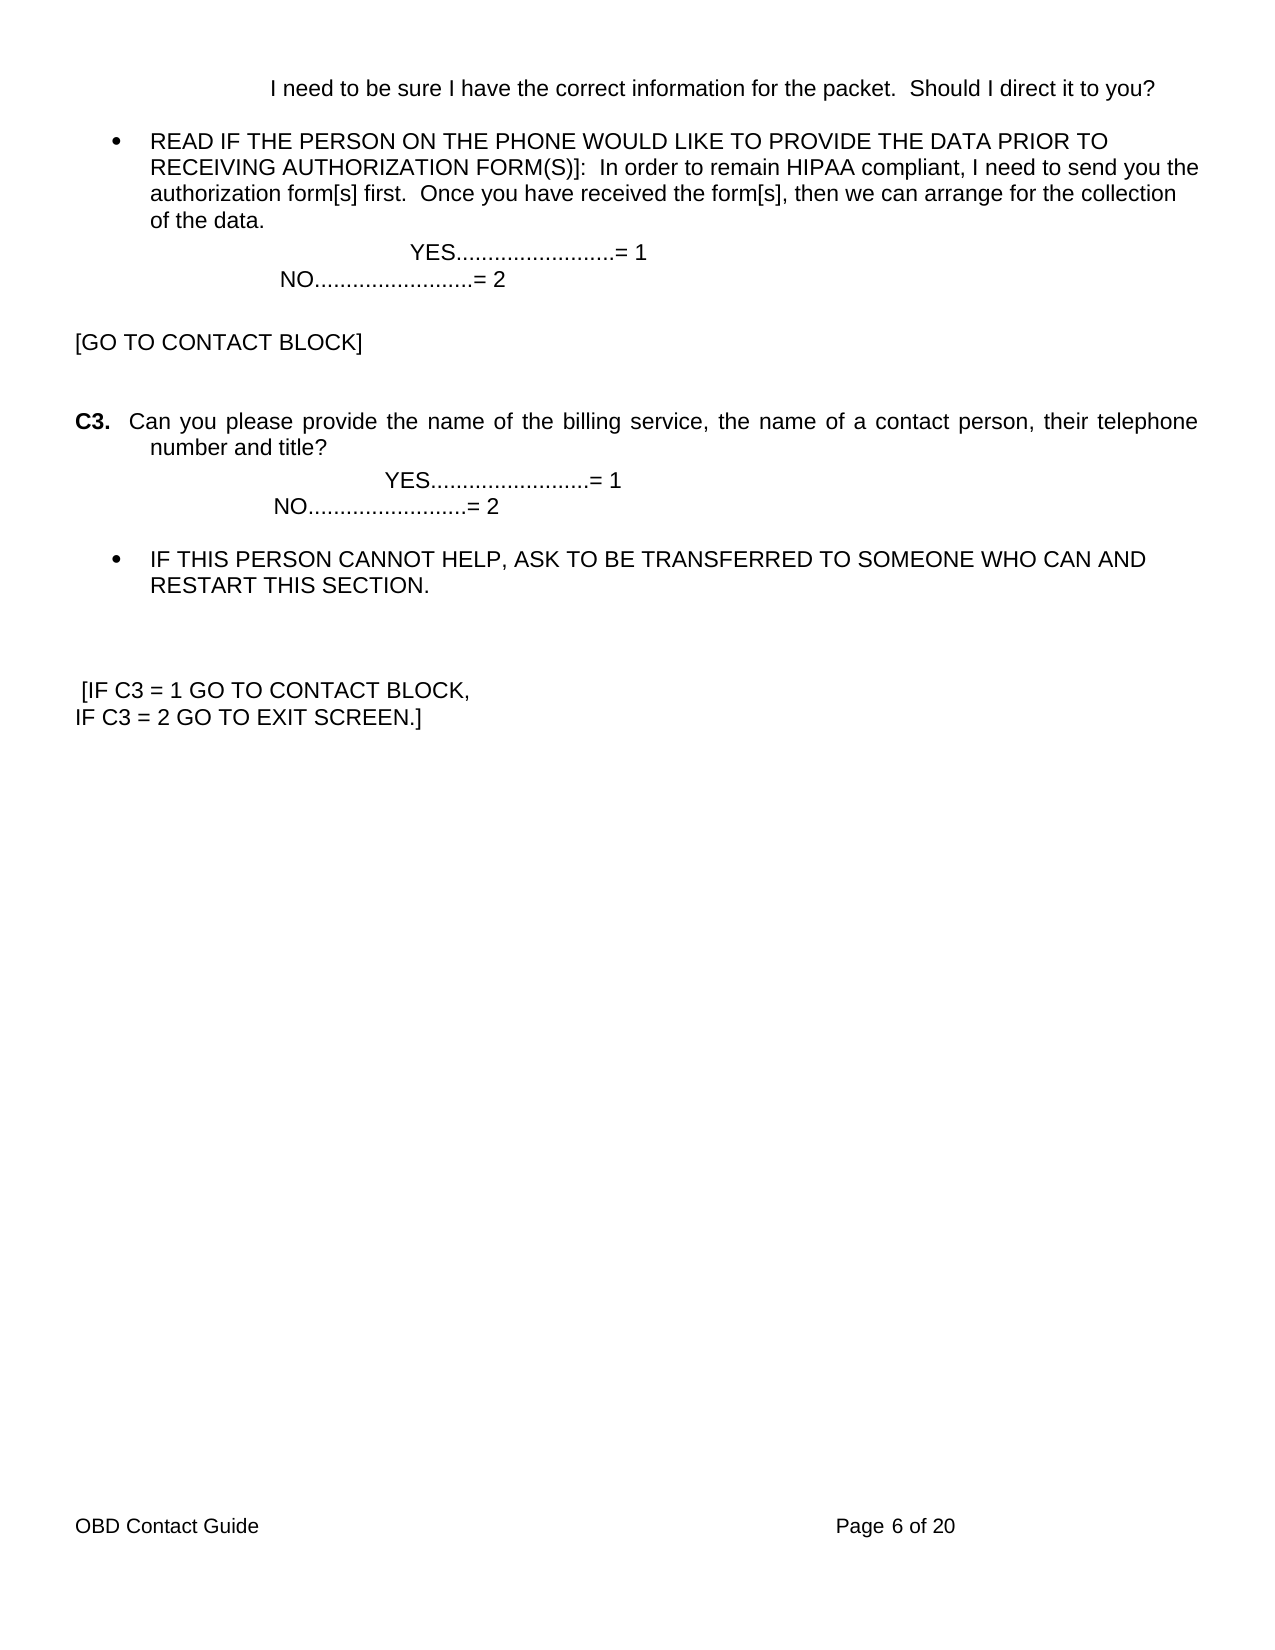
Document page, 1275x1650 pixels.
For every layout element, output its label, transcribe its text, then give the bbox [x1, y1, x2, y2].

text YES.........................= 1 [75, 467, 1200, 493]
text [GO TO CONTACT BLOCK] [75, 328, 1200, 355]
text C3. Can you please provide the name of the billing service, the name of a contact person, their telephone number and title? [75, 408, 1200, 460]
text I need to be sure I have the correct information for the packet. Should I direct it to you? [75, 75, 1200, 101]
text IF C3 = 2 GO TO EXIT SCREEN.] [75, 704, 1200, 730]
text NO.........................= 2 [75, 266, 1200, 292]
list READ IF THE PERSON ON THE PHONE WOULD LIKE TO PROVIDE THE DATA PRIOR TO RECEIVING AUTHORIZATION FORM(S)]: In order to remain HIPAA compliant, I need to send you the authorization form[s] first. Once you have received the form[s], then we can arrange for the collection of the data. [112, 128, 1200, 233]
list IF THIS PERSON CANNOT HELP, ASK TO BE TRANSFERRED TO SOMEONE WHO CAN AND RESTART THIS SECTION. [112, 546, 1200, 598]
text YES.........................= 1 [75, 239, 1200, 266]
text [IF C3 = 1 GO TO CONTACT BLOCK, [75, 677, 1200, 704]
text NO.........................= 2 [75, 493, 1200, 519]
